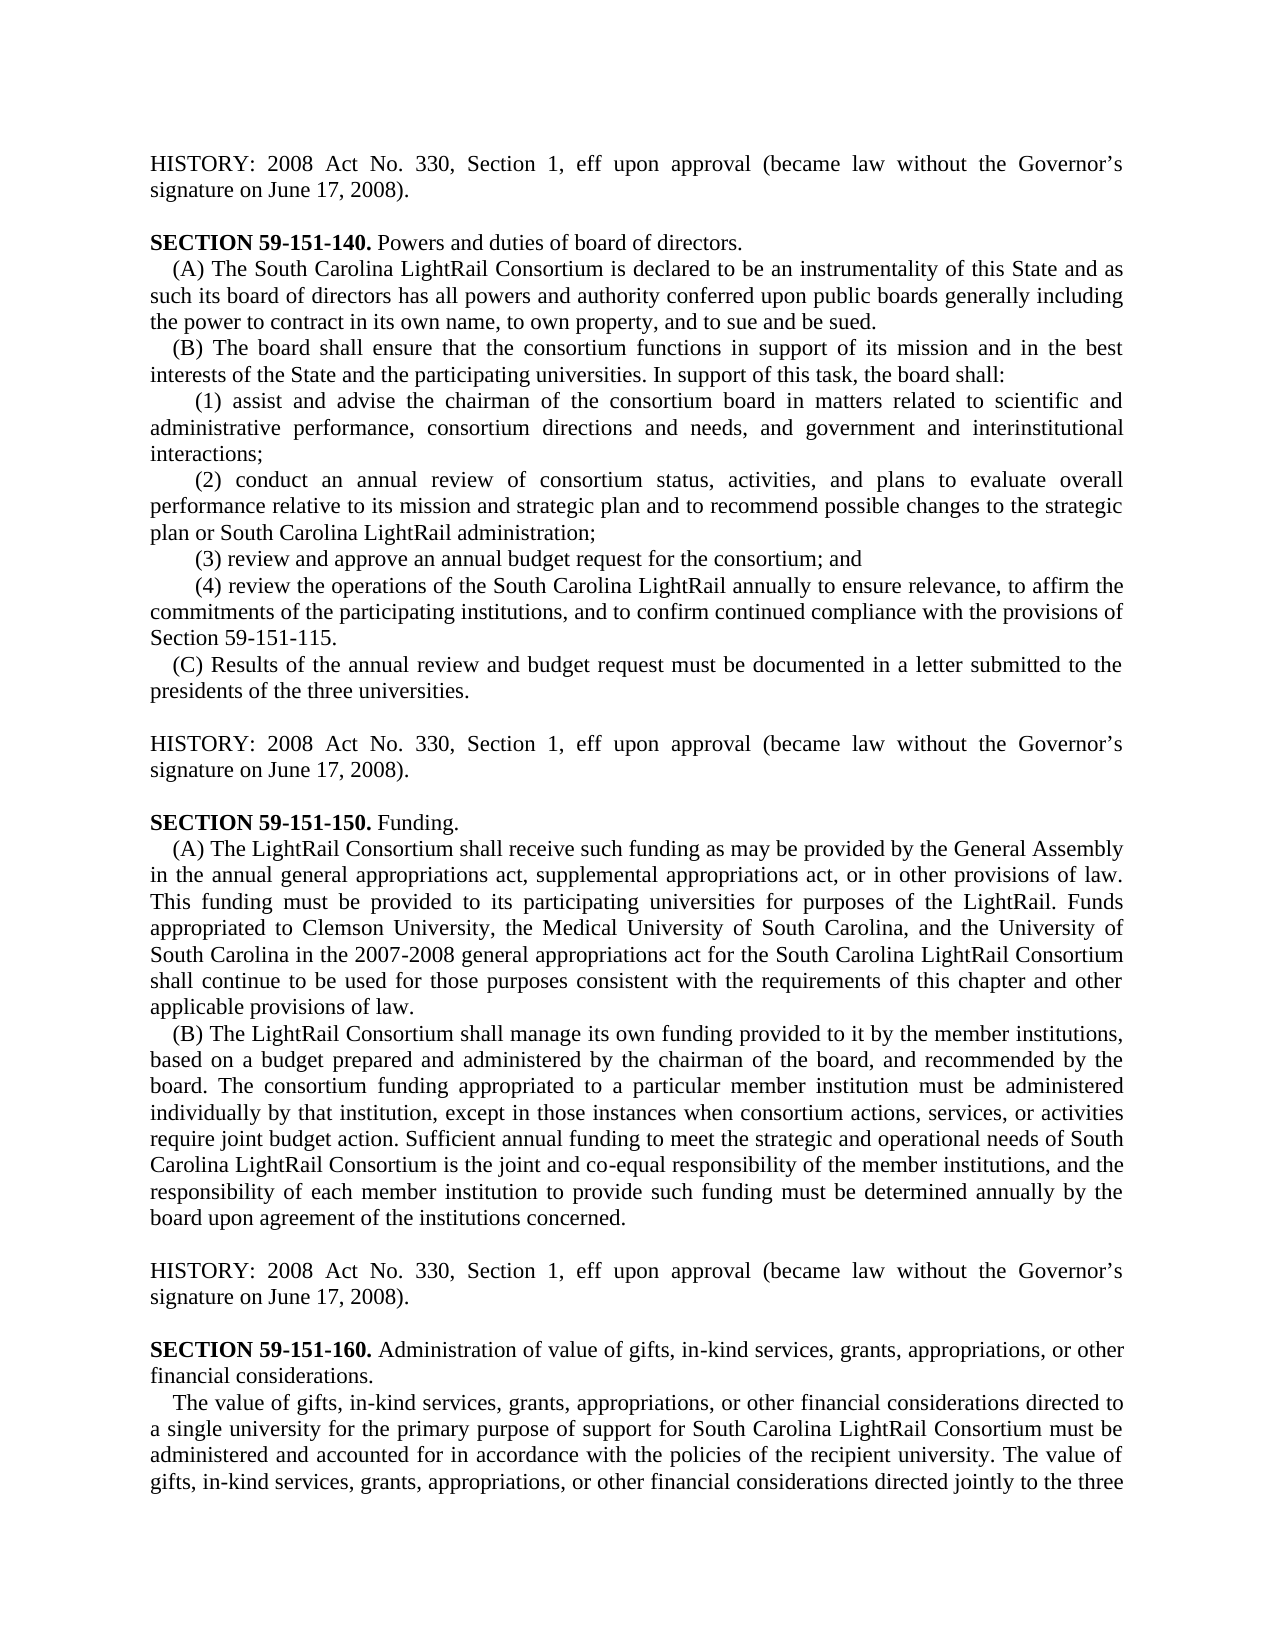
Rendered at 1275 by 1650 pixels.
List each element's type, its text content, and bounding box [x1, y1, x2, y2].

text (C) Results of the annual review and budget request must be documented in a letter submitted to the presidents of the three universities. [150, 651, 1125, 703]
text (A) The LightRail Consortium shall receive such funding as may be provided by the General Assembly in the annual general appropriations act, supplemental appropriations act, or in other provisions of law. This funding must be provided to its participating universities for purposes of the LightRail. Funds appropriated to Clemson University, the Medical University of South Carolina, and the University of South Carolina in the 2007-2008 general appropriations act for the South Carolina LightRail Consortium shall continue to be used for those purposes consistent with the requirements of this chapter and other applicable provisions of law. [150, 835, 1125, 1020]
text HISTORY: 2008 Act No. 330, Section 1, eff upon approval (became law without the Governor’s signature on June 17, 2008). [150, 150, 1125, 203]
text (3) review and approve an annual budget request for the consortium; and [150, 545, 1125, 572]
text HISTORY: 2008 Act No. 330, Section 1, eff upon approval (became law without the Governor’s signature on June 17, 2008). [150, 730, 1125, 782]
text (B) The board shall ensure that the consortium functions in support of its mission and in the best interests of the State and the participating universities. In support of this task, the board shall: [150, 334, 1125, 387]
text SECTION 59-151-160. Administration of value of gifts, in-kind services, grants, appropriations, or other financial considerations. [150, 1336, 1125, 1389]
text (B) The LightRail Consortium shall manage its own funding provided to it by the member institutions, based on a budget prepared and administered by the chairman of the board, and recommended by the board. The consortium funding appropriated to a particular member institution must be administered individually by that institution, except in those instances when consortium actions, services, or activities require joint budget action. Sufficient annual funding to meet the strategic and operational needs of South Carolina LightRail Consortium is the joint and co-equal responsibility of the member institutions, and the responsibility of each member institution to provide such funding must be determined annually by the board upon agreement of the institutions concerned. [150, 1020, 1125, 1231]
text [150, 1389, 1125, 1494]
text (1) assist and advise the chairman of the consortium board in matters related to scientific and administrative performance, consortium directions and needs, and government and interinstitutional interactions; [150, 387, 1125, 466]
text SECTION 59-151-150. Funding. [150, 809, 1125, 835]
text (2) conduct an annual review of consortium status, activities, and plans to evaluate overall performance relative to its mission and strategic plan and to recommend possible changes to the strategic plan or South Carolina LightRail administration; [150, 466, 1125, 545]
text (4) review the operations of the South Carolina LightRail annually to ensure relevance, to affirm the commitments of the participating institutions, and to confirm continued compliance with the provisions of Section 59-151-115. [150, 572, 1125, 651]
text SECTION 59-151-140. Powers and duties of board of directors. [150, 229, 1125, 255]
text HISTORY: 2008 Act No. 330, Section 1, eff upon approval (became law without the Governor’s signature on June 17, 2008). [150, 1257, 1125, 1309]
text (A) The South Carolina LightRail Consortium is declared to be an instrumentality of this State and as such its board of directors has all powers and authority conferred upon public boards generally including the power to contract in its own name, to own property, and to sue and be sued. [150, 255, 1125, 334]
